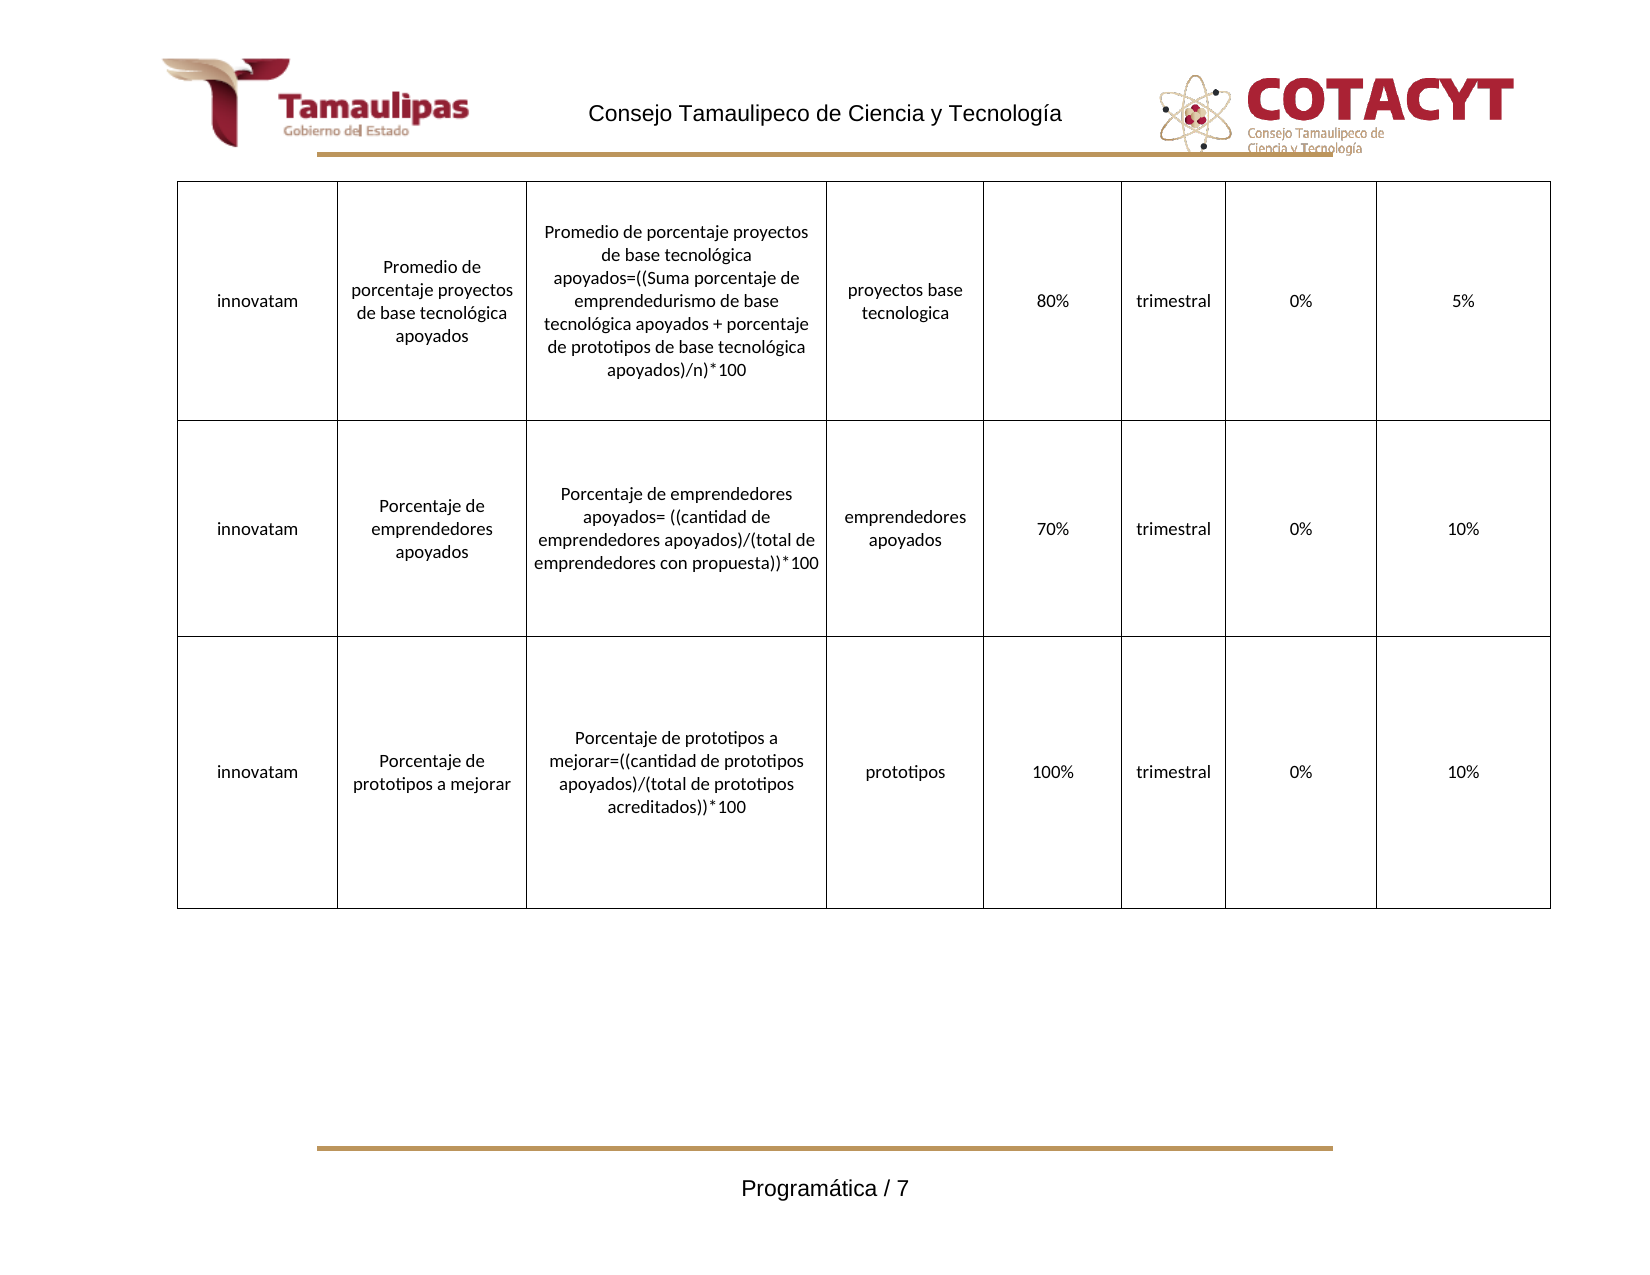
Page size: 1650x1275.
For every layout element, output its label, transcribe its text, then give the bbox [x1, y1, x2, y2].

table_cell proyectos base tecnologica [827, 182, 983, 420]
table_cell Promedio de porcentaje proyectos de base tecnológica apoyados [338, 182, 526, 420]
table_cell Porcentaje de emprendedores apoyados [338, 421, 526, 636]
table_cell prototipos [827, 637, 983, 907]
table_cell Porcentaje de prototipos a mejorar=((cantidad de prototipos apoyados)/(total de prototipos acreditados))*100 [527, 637, 826, 907]
table_cell emprendedores apoyados [827, 421, 983, 636]
table_cell 0% [1226, 421, 1376, 636]
table_cell 5% [1377, 182, 1550, 420]
table_cell innovatam [178, 182, 337, 420]
table_cell innovatam [178, 637, 337, 907]
table_cell 10% [1377, 637, 1550, 907]
table_cell innovatam [178, 421, 337, 636]
picture [317, 1146, 1333, 1151]
table_cell 0% [1226, 182, 1376, 420]
table_cell trimestral [1122, 421, 1225, 636]
table_cell 0% [1226, 637, 1376, 907]
table_cell 70% [984, 421, 1121, 636]
table_cell Porcentaje de emprendedores apoyados= ((cantidad de emprendedores apoyados)/(total de emprendedores con propuesta))*100 [527, 421, 826, 636]
table_cell Porcentaje de prototipos a mejorar [338, 637, 526, 907]
table_cell trimestral [1122, 637, 1225, 907]
table_cell Promedio de porcentaje proyectos de base tecnológica apoyados=((Suma porcentaje de emprendedurismo de base tecnológica apoyados + porcentaje de prototipos de base tecnológica apoyados)/n)*100 [527, 182, 826, 420]
table_cell 100% [984, 637, 1121, 907]
picture [159, 46, 1514, 159]
table_cell trimestral [1122, 182, 1225, 420]
table_cell 80% [984, 182, 1121, 420]
table_cell 10% [1377, 421, 1550, 636]
